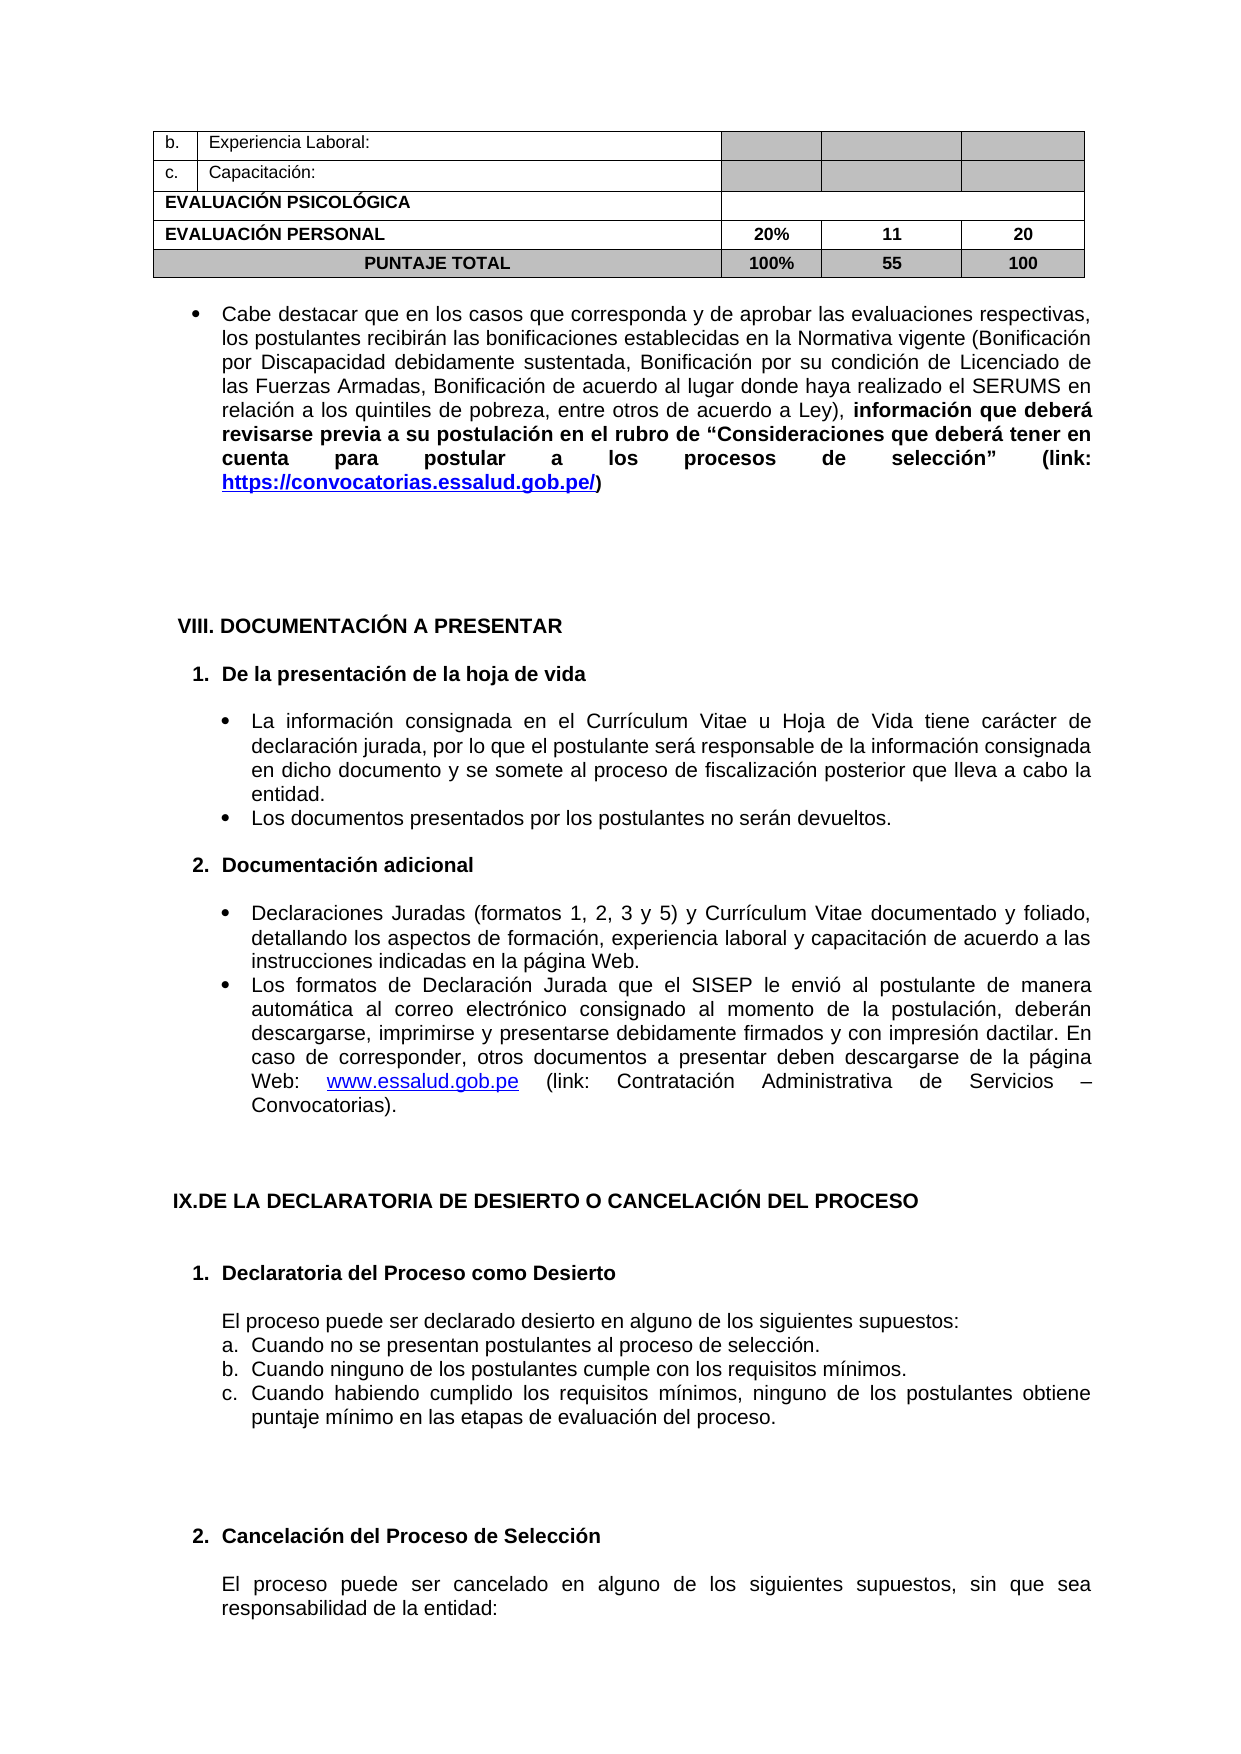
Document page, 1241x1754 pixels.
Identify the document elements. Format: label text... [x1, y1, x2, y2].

table_cell [962, 132, 1084, 160]
table_cell EVALUACIÓN PSICOLÓGICA [154, 192, 721, 220]
list Cancelación del Proceso de Selección [192, 1524, 1092, 1548]
table_cell Capacitación: [198, 161, 721, 191]
list Cuando ninguno de los postulantes cumple con los requisitos mínimos. [222, 1357, 1092, 1381]
table_cell 100% [722, 250, 821, 277]
list La información consignada en el Currículum Vitae u Hoja de Vida tiene carácter de declaración jurada, por lo que el postulante será responsable de la información consignada en dicho documento y se somete al proceso de fiscalización posterior que lleva a cabo la entidad. [222, 709, 1092, 805]
table_cell [822, 132, 961, 160]
list Declaraciones Juradas (formatos 1, 2, 3 y 5) y Currículum Vitae documentado y foliado, detallando los aspectos de formación, experiencia laboral y capacitación de acuerdo a las instrucciones indicadas en la página Web. [222, 901, 1092, 973]
list Cabe destacar que en los casos que corresponda y de aprobar las evaluaciones respectivas, los postulantes recibirán las bonificaciones establecidas en la Normativa vigente (Bonificación por Discapacidad debidamente sustentada, Bonificación por su condición de Licenciado de las Fuerzas Armadas, Bonificación de acuerdo al lugar donde haya realizado el SERUMS en relación a los quintiles de pobreza, entre otros de acuerdo a Ley), información que deberá revisarse previa a su postulación en el rubro de “Consideraciones que deberá tener en cuenta para postular a los procesos de selección” (link: https://convocatorias.essalud.gob.pe/) [192, 302, 1092, 494]
list Documentación adicional [192, 853, 1092, 877]
table_cell [822, 161, 961, 191]
list De la presentación de la hoja de vida [192, 661, 1092, 685]
table_cell b. [154, 132, 197, 160]
table_cell [962, 161, 1084, 191]
table_cell [722, 161, 821, 191]
table_cell Experiencia Laboral: [198, 132, 721, 160]
text El proceso puede ser declarado desierto en alguno de los siguientes supuestos: [221, 1309, 1092, 1333]
table_cell c. [154, 161, 197, 191]
list Cuando no se presentan postulantes al proceso de selección. [222, 1333, 1092, 1357]
list Los formatos de Declaración Jurada que el SISEP le envió al postulante de manera automática al correo electrónico consignado al momento de la postulación, deberán descargarse, imprimirse y presentarse debidamente firmados y con impresión dactilar. En caso de corresponder, otros documentos a presentar deben descargarse de la página Web: www.essalud.gob.pe (link: Contratación Administrativa de Servicios – Convocatorias). [222, 973, 1092, 1117]
table_cell 20% [722, 221, 821, 249]
list Los documentos presentados por los postulantes no serán devueltos. [222, 805, 1092, 829]
list Declaratoria del Proceso como Desierto [192, 1261, 1092, 1285]
table_cell 100 [962, 250, 1084, 277]
table_cell 55 [822, 250, 961, 277]
text IX.DE LA DECLARATORIA DE DESIERTO O CANCELACIÓN DEL PROCESO [173, 1189, 1092, 1213]
table_cell 20 [962, 221, 1084, 249]
text El proceso puede ser cancelado en alguno de los siguientes supuestos, sin que sea responsabilidad de la entidad: [221, 1572, 1092, 1620]
list Cuando habiendo cumplido los requisitos mínimos, ninguno de los postulantes obtiene puntaje mínimo en las etapas de evaluación del proceso. [222, 1381, 1092, 1428]
table_cell EVALUACIÓN PERSONAL [154, 221, 721, 249]
table_cell [722, 132, 821, 160]
text VIII. DOCUMENTACIÓN A PRESENTAR [177, 613, 1092, 637]
table_cell [722, 192, 1084, 220]
table_cell PUNTAJE TOTAL [154, 250, 721, 277]
table_cell 11 [822, 221, 961, 249]
